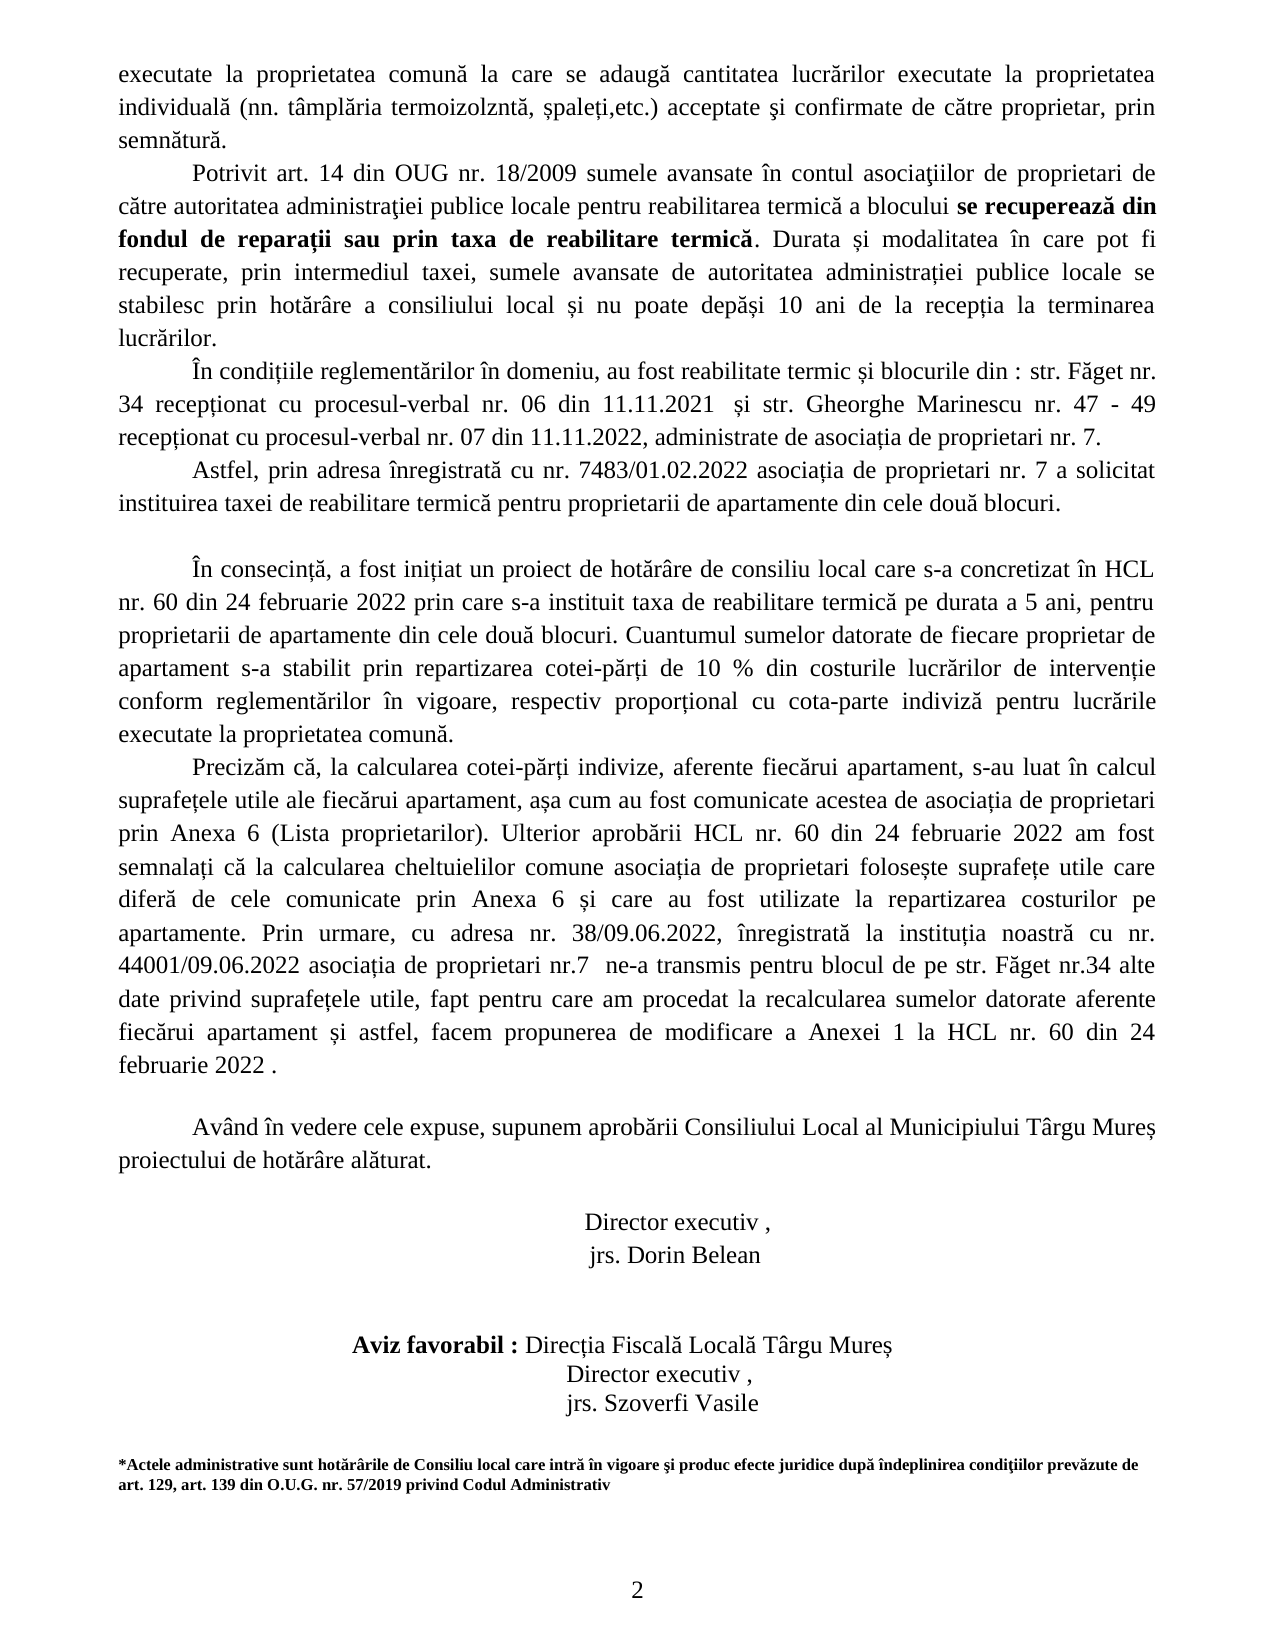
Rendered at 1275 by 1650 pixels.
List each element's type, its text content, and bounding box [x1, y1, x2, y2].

text Aviz favorabil : Direcția Fiscală Locală Târgu Mureș [266, 1331, 1157, 1359]
text Director executiv , [192, 1207, 1157, 1236]
text Astfel, prin adresa înregistrată cu nr. 7483/01.02.2022 asociația de proprietari nr. 7 a solicitat instituirea taxei de reabilitare termică pentru proprietarii de apartamente din cele două blocuri. [118, 455, 1157, 517]
text În condițiile reglementărilor în domeniu, au fost reabilitate termic și blocurile din : str. Făget nr. 34 recepționat cu procesul-verbal nr. 06 din 11.11.2021 și str. Gheorghe Marinescu nr. 47 - 49 recepționat cu procesul-verbal nr. 07 din 11.11.2022, administrate de asociația de proprietari nr. 7. [118, 356, 1157, 451]
text *Actele administrative sunt hotărârile de Consiliu local care intră în vigoare şi produc efecte juridice după îndeplinirea condiţiilor prevăzute de art. 129, art. 139 din O.U.G. nr. 57/2019 privind Codul Administrativ [118, 1455, 1157, 1493]
text Precizăm că, la calcularea cotei-părți indivize, aferente fiecărui apartament, s-au luat în calcul suprafețele utile ale fiecărui apartament, așa cum au fost comunicate acestea de asociația de proprietari prin Anexa 6 (Lista proprietarilor). Ulterior aprobării HCL nr. 60 din 24 februarie 2022 am fost semnalați că la calcularea cheltuielilor comune asociația de proprietari folosește suprafețe utile care diferă de cele comunicate prin Anexa 6 și care au fost utilizate la repartizarea costurilor pe apartamente. Prin urmare, cu adresa nr. 38/09.06.2022, înregistrată la instituția noastră cu nr. 44001/09.06.2022 asociația de proprietari nr.7 ne-a transmis pentru blocul de pe str. Făget nr.34 alte date privind suprafețele utile, fapt pentru care am procedat la recalcularea sumelor datorate aferente fiecărui apartament și astfel, facem propunerea de modificare a Anexei 1 la HCL nr. 60 din 24 februarie 2022 . [118, 752, 1157, 1078]
text Potrivit art. 14 din OUG nr. 18/2009 sumele avansate în contul asociaţiilor de proprietari de către autoritatea administraţiei publice locale pentru reabilitarea termică a blocului se recuperează din fondul de reparații sau prin taxa de reabilitare termică. Durata și modalitatea în care pot fi recuperate, prin intermediul taxei, sumele avansate de autoritatea administrației publice locale se stabilesc prin hotărâre a consiliului local și nu poate depăși 10 ani de la recepția la terminarea lucrărilor. [118, 158, 1157, 352]
text În consecință, a fost inițiat un proiect de hotărâre de consiliu local care s-a concretizat în HCL nr. 60 din 24 februarie 2022 prin care s-a instituit taxa de reabilitare termică pe durata a 5 ani, pentru proprietarii de apartamente din cele două blocuri. Cuantumul sumelor datorate de fiecare proprietar de apartament s-a stabilit prin repartizarea cotei-părți de 10 % din costurile lucrărilor de intervenție conform reglementărilor în vigoare, respectiv proporțional cu cota-parte indiviză pentru lucrările executate la proprietatea comună. [118, 554, 1157, 748]
text Director executiv , [118, 1359, 1157, 1388]
text jrs. Szoverfi Vasile [118, 1388, 1157, 1417]
text jrs. Dorin Belean [118, 1240, 1157, 1269]
text Având în vedere cele expuse, supunem aprobării Consiliului Local al Municipiului Târgu Mureș proiectului de hotărâre alăturat. [118, 1112, 1157, 1174]
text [118, 59, 1157, 154]
